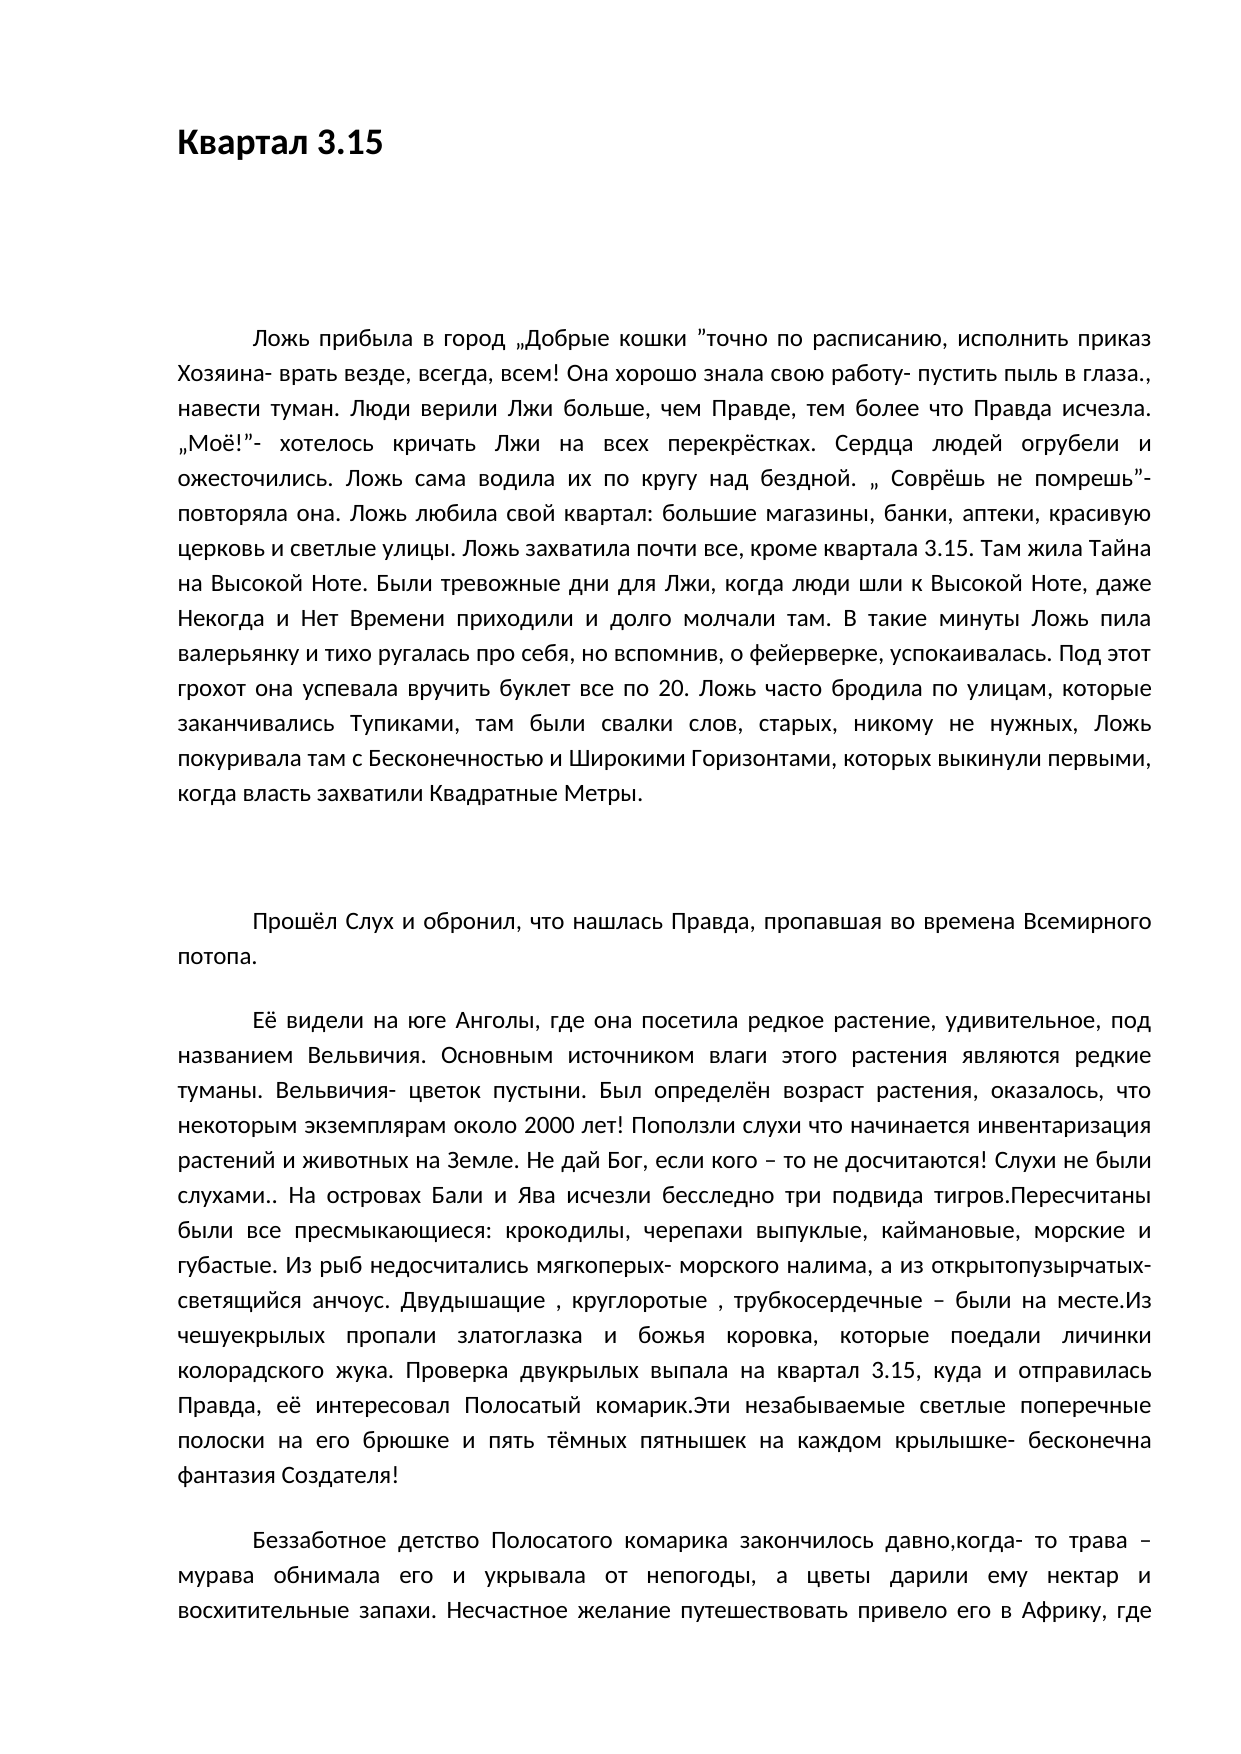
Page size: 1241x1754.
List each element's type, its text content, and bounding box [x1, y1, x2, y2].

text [177, 1524, 1152, 1624]
text Прошёл Слух и обронил, что нашлась Правда, пропавшая во времена Всемирного потопа. [177, 905, 1152, 971]
text Ложь прибыла в город „Добрые кошки ”точно по расписанию, исполнить приказ Хозяина- врать везде, всегда, всем! Она хорошо знала свою работу- пустить пыль в глаза., навести туман. Люди верили Лжи больше, чем Правде, тем более что Правда исчезла. „Моё!”- хотелось кричать Лжи на всех перекрёстках. Сердца людей огрубели и ожесточились. Ложь сама водила их по кругу над бездной. „ Соврёшь не помрешь”- повторяла она. Ложь любила свой квартал: большие магазины, банки, аптеки, красивую церковь и светлые улицы. Ложь захватила почти все, кроме квартала 3.15. Там жила Тайна на Высокой Ноте. Были тревожные дни для Лжи, когда люди шли к Высокой Ноте, даже Некогда и Нет Времени приходили и долго молчали там. В такие минуты Ложь пила валерьянку и тихо ругалась про себя, но вспомнив, о фейерверке, успокаивалась. Под этот грохот она успевала вручить буклет все по 20. Ложь часто бродила по улицам, которые заканчивались Тупиками, там были свалки слов, старых, никому не нужных, Ложь покуривала там с Бесконечностью и Широкими Горизонтами, которых выкинули первыми, когда власть захватили Квадратные Метры. [177, 322, 1152, 808]
subtitle Квартал 3.15 [177, 118, 1152, 164]
text Её видели на юге Анголы, где она посетила редкое растение, удивительное, под названием Вельвичия. Основным источником влаги этого растения являются редкие туманы. Вельвичия- цветок пустыни. Был определён возраст растения, оказалось, что некоторым экземплярам около 2000 лет! Поползли слухи что начинается инвентаризация растений и животных на Земле. Не дай Бог, если кого – то не досчитаются! Слухи не были слухами.. На островах Бали и Ява исчезли бесследно три подвида тигров.Пересчитаны были все пресмыкающиеся: крокодилы, черепахи выпуклые, каймановые, морские и губастые. Из рыб недосчитались мягкоперых- морского налима, а из открытопузырчатых- светящийся анчоус. Двудышащие , круглоротые , трубкосердечные – были на месте.Из чешуекрылых пропали златоглазка и божья коровка, которые поедали личинки колорадского жука. Проверка двукрылых выпала на квартал 3.15, куда и отправилась Правда, её интересовал Полосатый комарик.Эти незабываемые светлые поперечные полоски на его брюшке и пять тёмных пятнышек на каждом крылышке- бесконечна фантазия Создателя! [177, 1004, 1152, 1490]
